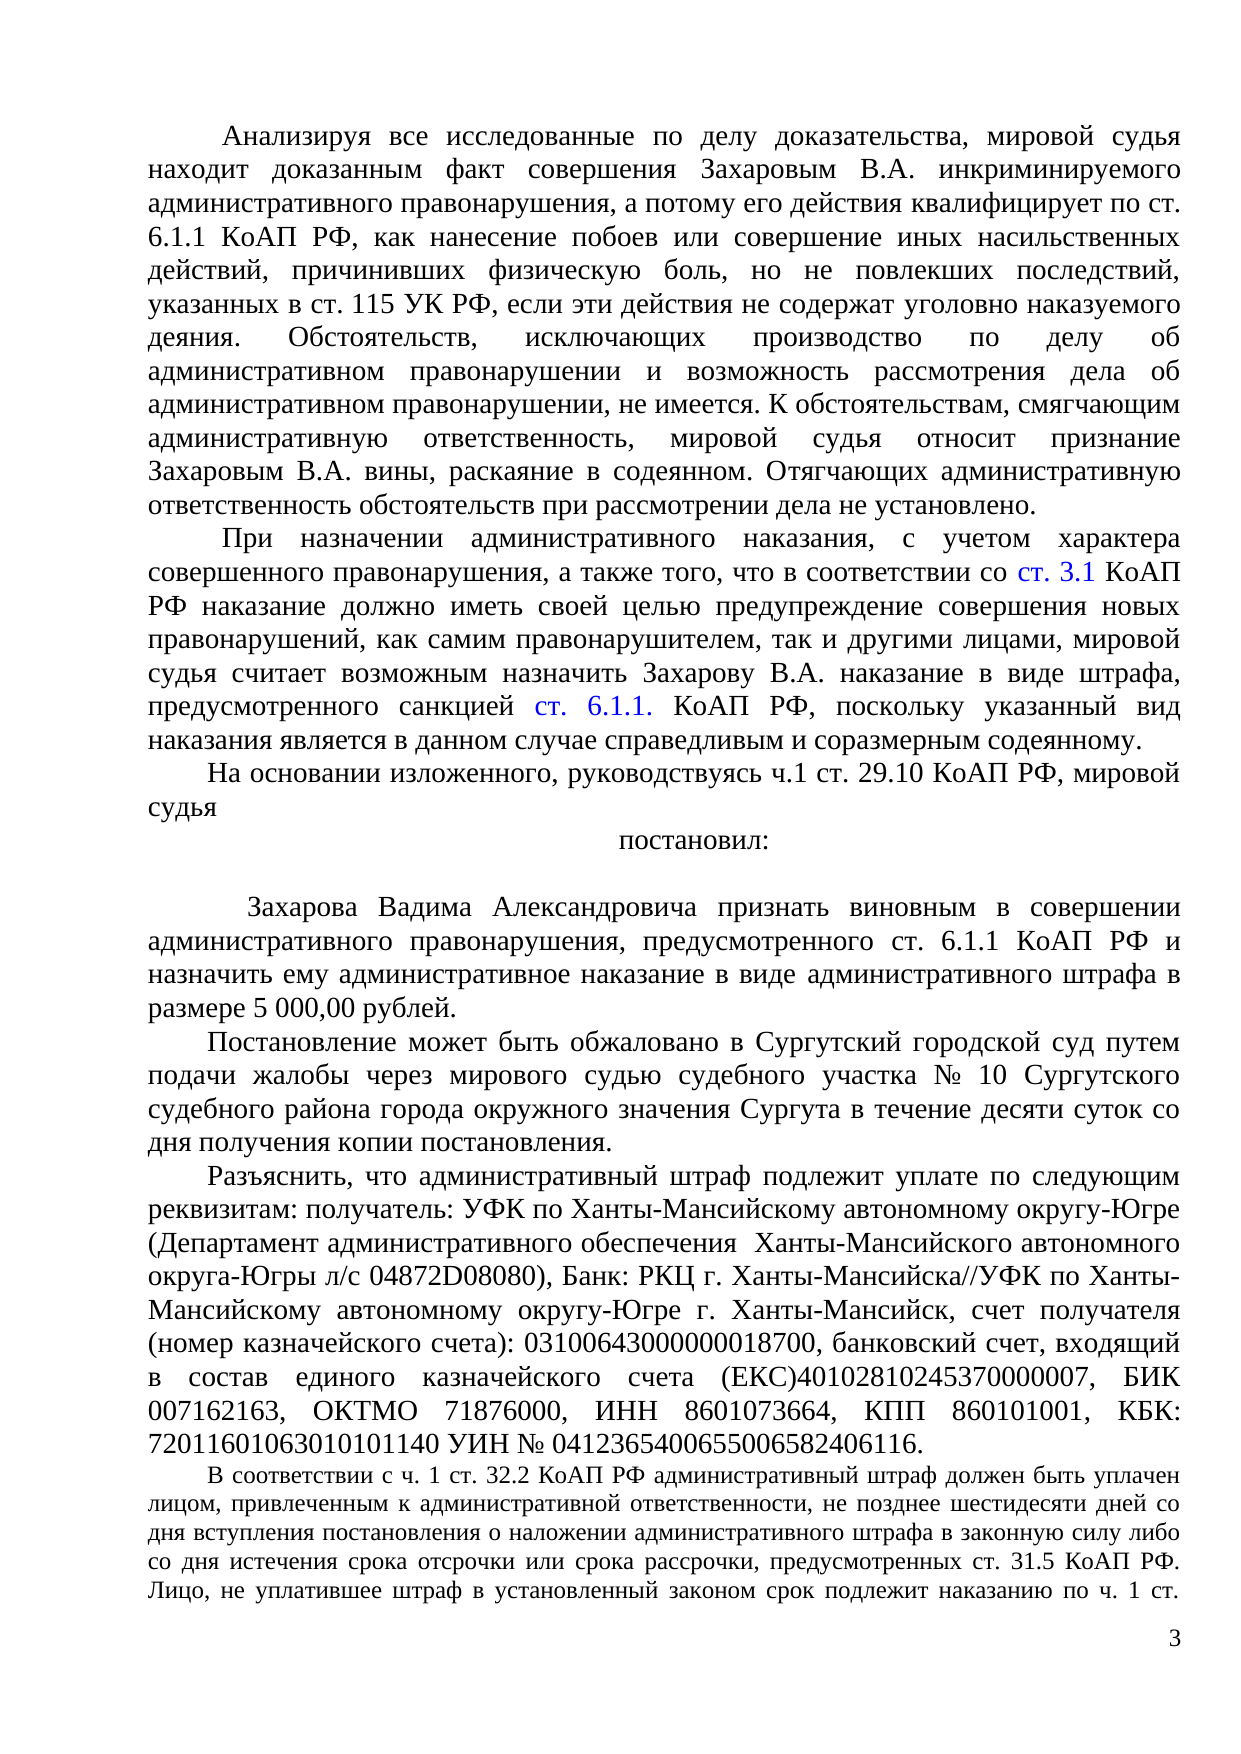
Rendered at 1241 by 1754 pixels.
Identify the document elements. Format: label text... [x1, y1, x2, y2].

text На основании изложенного, руководствуясь ч.1 ст. 29.10 КоАП РФ, мировой судья [148, 755, 1181, 822]
text Постановление может быть обжаловано в Сургутский городской суд путем подачи жалобы через мирового судью судебного участка № 10 Сургутского судебного района города окружного значения Сургута в течение десяти суток со дня получения копии постановления. [148, 1024, 1181, 1158]
text Разъяснить, что административный штраф подлежит уплате по следующим реквизитам: получатель: УФК по Ханты-Мансийскому автономному округу-Югре (Департамент административного обеспечения Ханты-Мансийского автономного округа-Югры л/с 04872D08080), Банк: РКЦ г. Ханты-Мансийска//УФК по Ханты-Мансийскому автономному округу-Югре г. Ханты-Мансийск, счет получателя (номер казначейского счета): 03100643000000018700, банковский счет, входящий в состав единого казначейского счета (ЕКС)40102810245370000007, БИК 007162163, ОКТМО 71876000, ИНН 8601073664, КПП 860101001, КБК: 72011601063010101140 УИН № 0412365400655006582406116. [148, 1158, 1181, 1460]
text При назначении административного наказания, с учетом характера совершенного правонарушения, а также того, что в соответствии со ст. 3.1 КоАП РФ наказание должно иметь своей целью предупреждение совершения новых правонарушений, как самим правонарушителем, так и другими лицами, мировой судья считает возможным назначить Захарову В.А. наказание в виде штрафа, предусмотренного санкцией ст. 6.1.1. КоАП РФ, поскольку указанный вид наказания является в данном случае справедливым и соразмерным содеянному. [148, 521, 1181, 755]
text Захарова Вадима Александровича признать виновным в совершении административного правонарушения, предусмотренного ст. 6.1.1 КоАП РФ и назначить ему административное наказание в виде административного штрафа в размере 5 000,00 рублей. [148, 889, 1181, 1024]
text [148, 1460, 1181, 1603]
text постановил: [148, 822, 1181, 856]
text Анализируя все исследованные по делу доказательства, мировой судья находит доказанным факт совершения Захаровым В.А. инкриминируемого административного правонарушения, а потому его действия квалифицирует по ст. 6.1.1 КоАП РФ, как нанесение побоев или совершение иных насильственных действий, причинивших физическую боль, но не повлекших последствий, указанных в ст. 115 УК РФ, если эти действия не содержат уголовно наказуемого деяния. Обстоятельств, исключающих производство по делу об административном правонарушении и возможность рассмотрения дела об административном правонарушении, не имеется. К обстоятельствам, смягчающим административную ответственность, мировой судья относит признание Захаровым В.А. вины, раскаяние в содеянном. Отягчающих административную ответственность обстоятельств при рассмотрении дела не установлено. [148, 118, 1181, 521]
